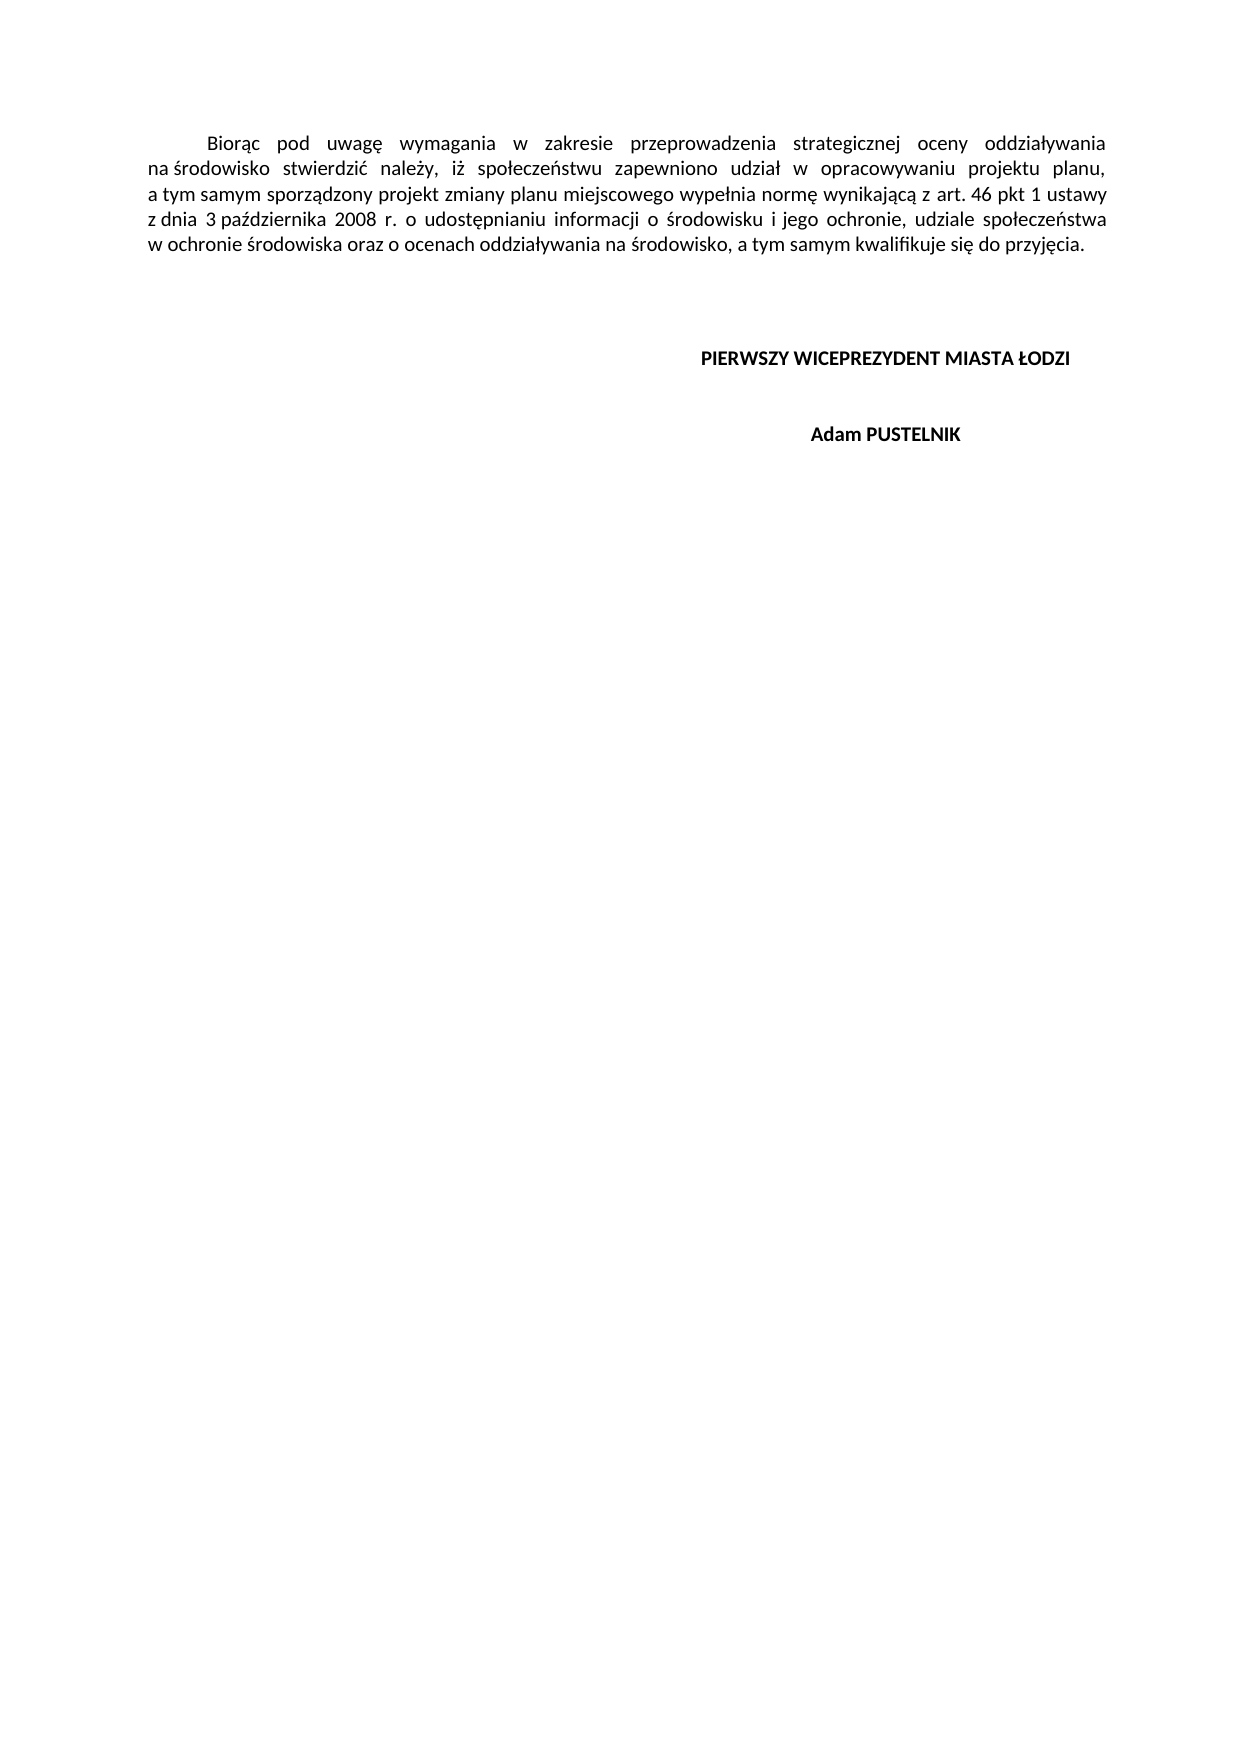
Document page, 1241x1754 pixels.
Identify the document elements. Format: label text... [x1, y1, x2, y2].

text Biorąc pod uwagę wymagania w zakresie przeprowadzenia strategicznej oceny oddziaływania na środowisko stwierdzić należy, iż społeczeństwu zapewniono udział w opracowywaniu projektu planu, a tym samym sporządzony projekt zmiany planu miejscowego wypełnia normę wynikającą z art. 46 pkt 1 ustawy z dnia 3 października 2008 r. o udostępnianiu informacji o środowisku i jego ochronie, udziale społeczeństwa w ochronie środowiska oraz o ocenach oddziaływania na środowisko, a tym samym kwalifikuje się do przyjęcia. [148, 130, 1107, 257]
text Adam PUSTELNIK [590, 422, 1107, 447]
text PIERWSZY WICEPREZYDENT MIASTA ŁODZI [590, 345, 1107, 371]
